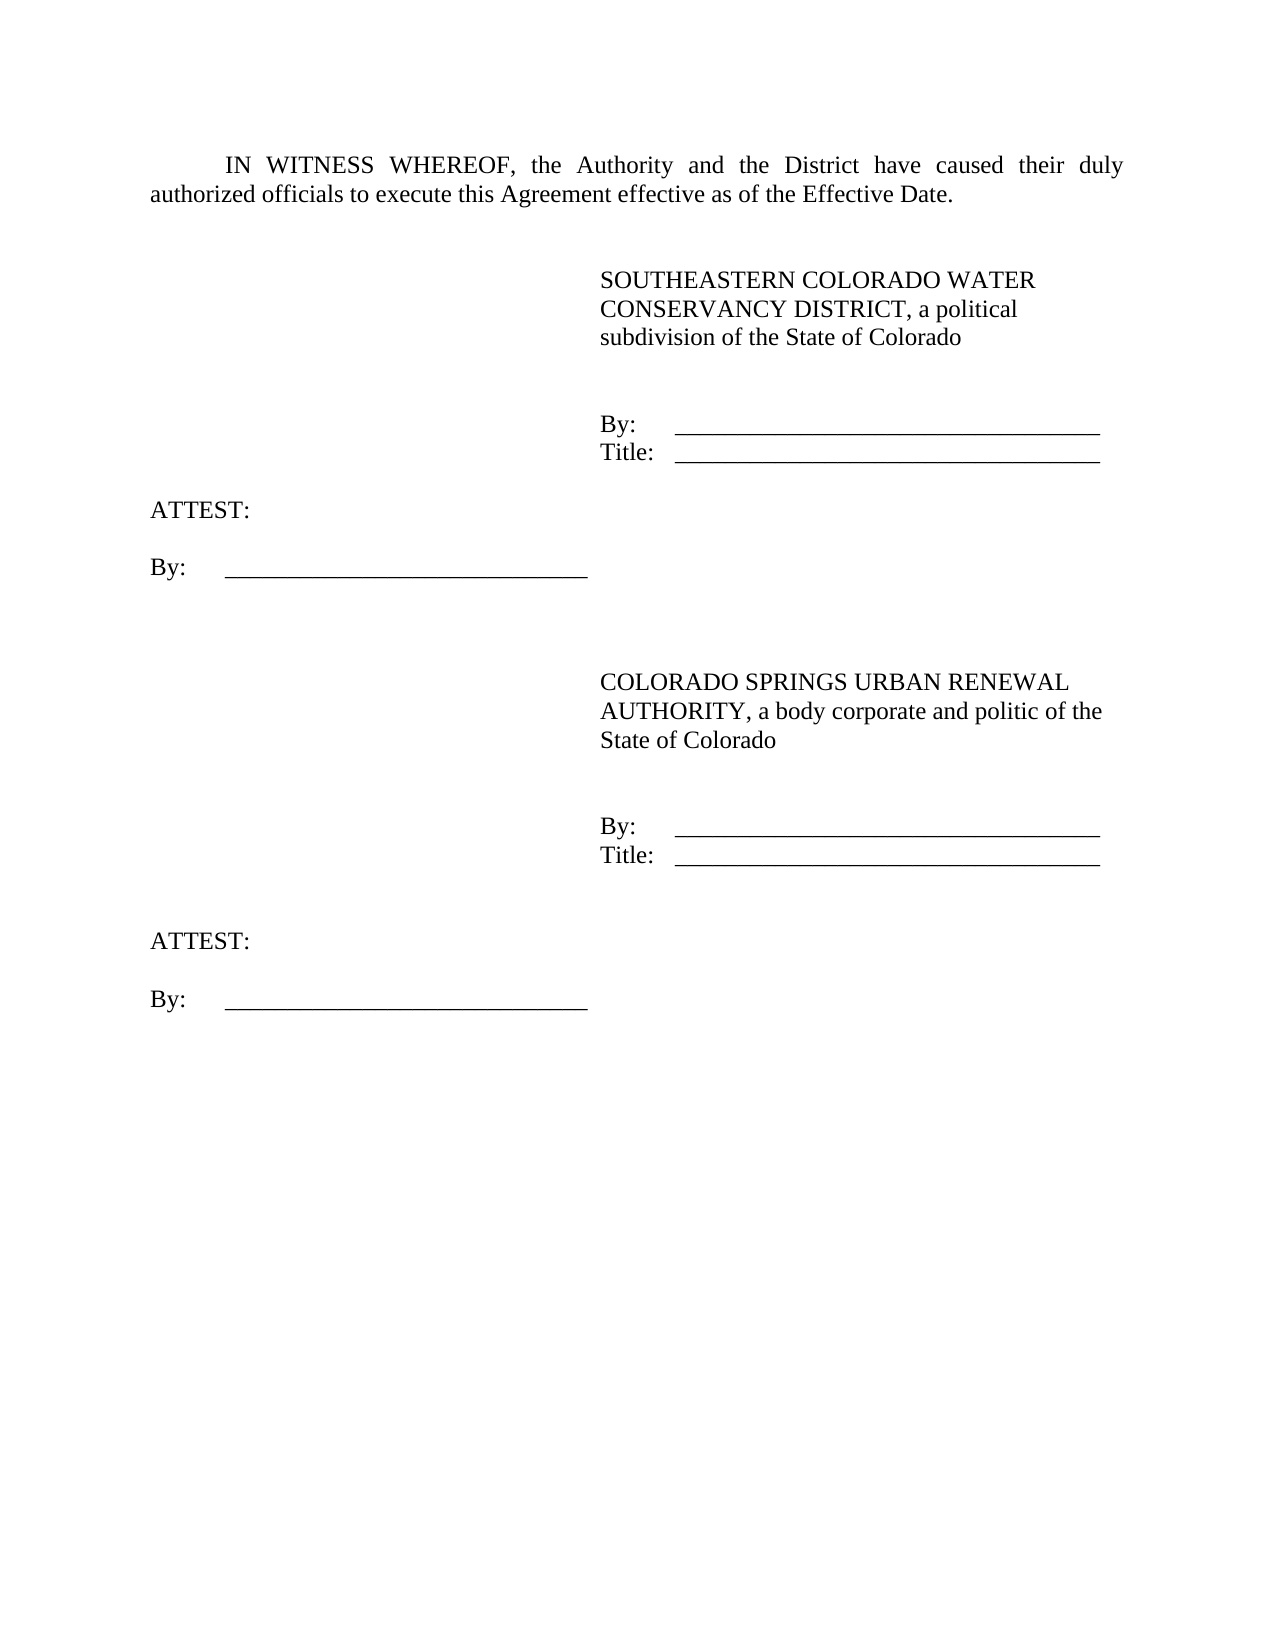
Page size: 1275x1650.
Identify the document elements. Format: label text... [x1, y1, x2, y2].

text By: __________________________________ [600, 811, 1125, 840]
text SOUTHEASTERN COLORADO WATER CONSERVANCY DISTRICT, a political subdivision of the State of Colorado [600, 265, 1125, 351]
text IN WITNESS WHEREOF, the Authority and the District have caused their duly authorized officials to execute this Agreement effective as of the Effective Date. [150, 150, 1125, 207]
text Title: __________________________________ [600, 437, 1125, 466]
text By: _____________________________ [150, 552, 1125, 581]
text By: _____________________________ [150, 984, 1125, 1012]
text COLORADO SPRINGS URBAN RENEWAL AUTHORITY, a body corporate and politic of the State of Colorado [600, 667, 1125, 754]
text Title: __________________________________ [600, 840, 1125, 869]
text ATTEST: [150, 495, 1125, 524]
text ATTEST: [150, 926, 1125, 955]
text By: __________________________________ [600, 409, 1125, 437]
